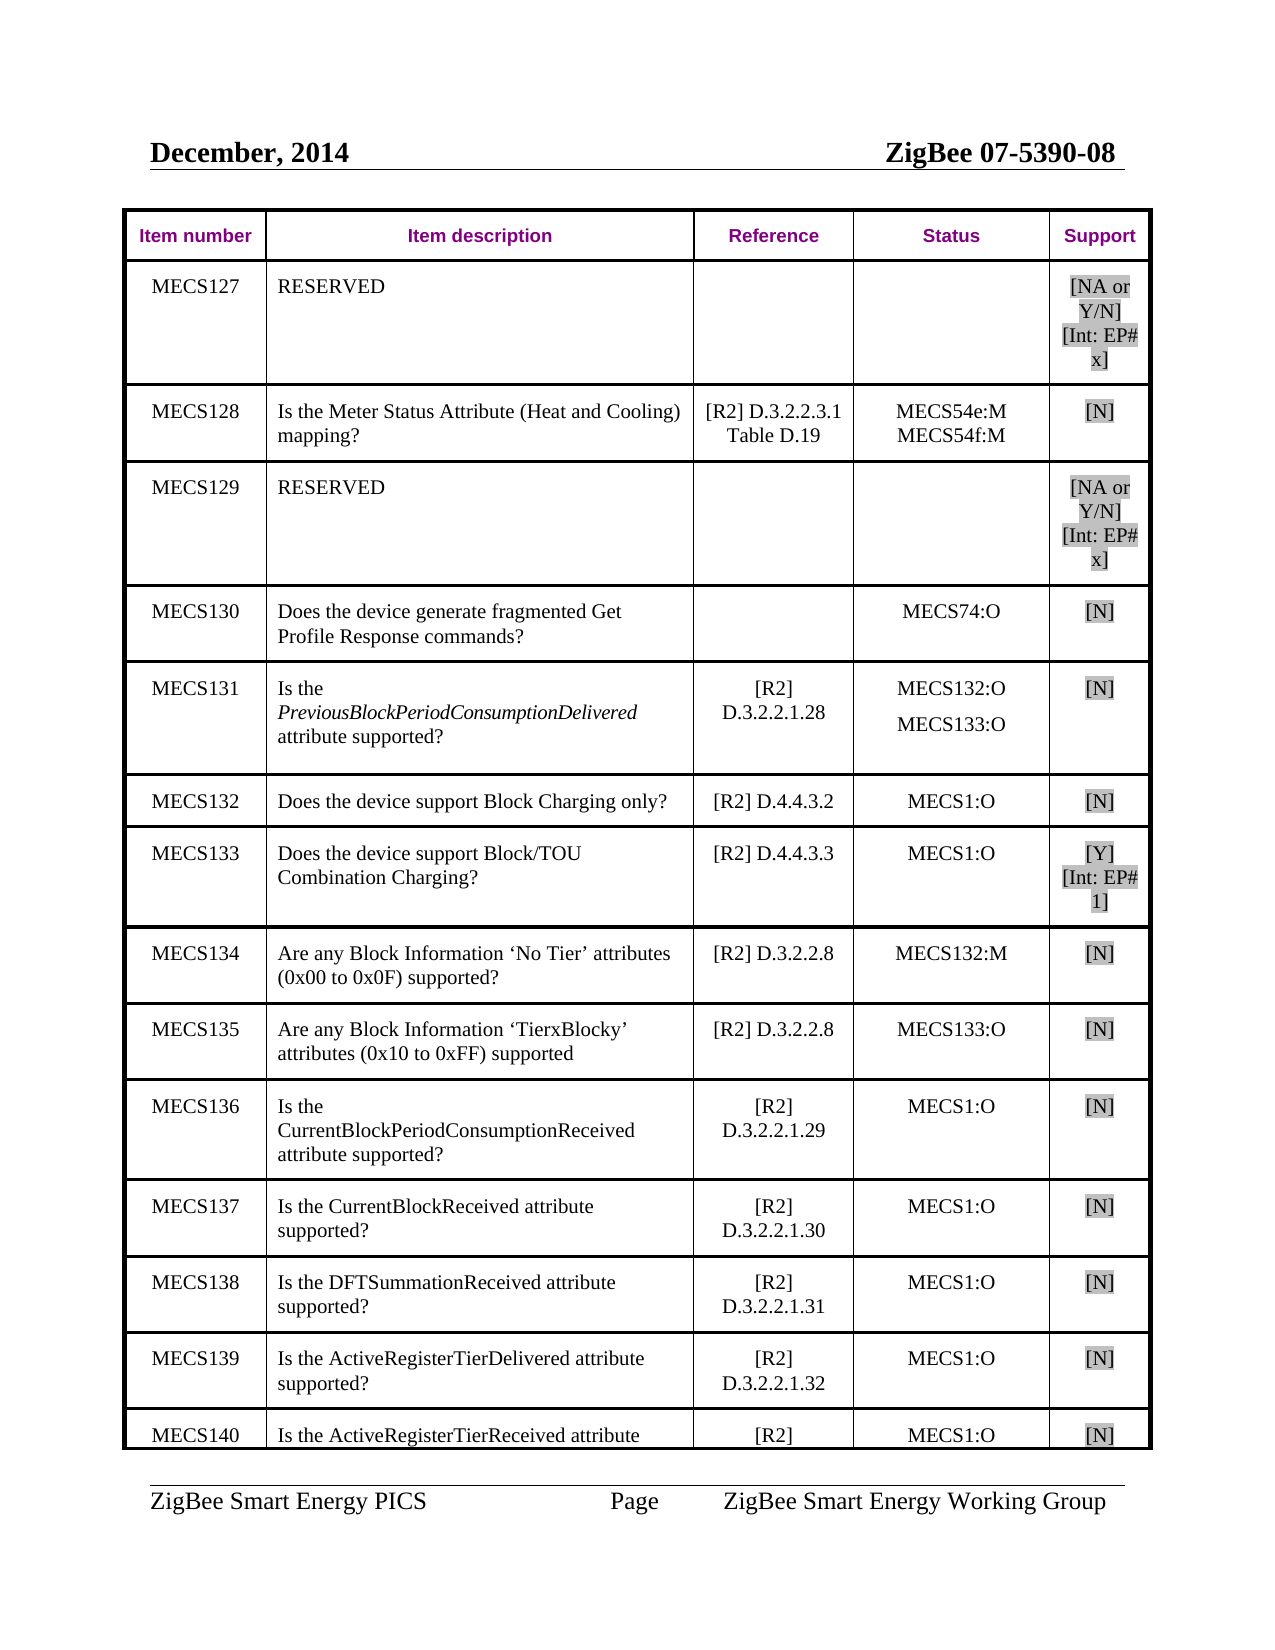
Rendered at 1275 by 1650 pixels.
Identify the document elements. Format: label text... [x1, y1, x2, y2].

table_cell MECS140 [127, 1410, 266, 1447]
table_cell MECS74:O [854, 587, 1049, 660]
table_cell MECS1:O [854, 1258, 1049, 1331]
table_header Status [854, 212, 1049, 259]
table_cell [694, 463, 853, 584]
table_cell [R2] D.4.4.3.3 [694, 828, 853, 925]
table_cell MECS128 [127, 386, 266, 459]
table_cell [N] [1050, 1410, 1148, 1447]
table_cell Are any Block Information ‘No Tier’ attributes (0x00 to 0x0F) supported? [267, 929, 693, 1002]
table_cell MECS134 [127, 929, 266, 1002]
table_cell [N] [1050, 1081, 1148, 1178]
table_cell MECS139 [127, 1334, 266, 1407]
table_cell MECS132:M [854, 929, 1049, 1002]
table_cell Does the device generate fragmented Get Profile Response commands? [267, 587, 693, 660]
table_cell [R2] D.3.2.2.1.33 [694, 1410, 853, 1447]
table_cell [N] [1050, 1005, 1148, 1078]
table_cell [N] [1050, 1334, 1148, 1407]
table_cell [267, 1410, 693, 1447]
table_cell MECS1:O [854, 828, 1049, 925]
table_cell MECS133:O [854, 1005, 1049, 1078]
table_cell MECS1:O [854, 1334, 1049, 1407]
table_cell MECS1:O [854, 776, 1049, 825]
table_cell MECS132:O MECS133:O [854, 663, 1049, 773]
table_cell MECS136 [127, 1081, 266, 1178]
table_cell [R2] D.3.2.2.1.28 [694, 663, 853, 773]
table_cell Does the device support Block Charging only? [267, 776, 693, 825]
table_cell MECS1:O [854, 1410, 1049, 1447]
table_cell MECS127 [127, 262, 266, 383]
table_cell [N] [1050, 776, 1148, 825]
table_cell [R2] D.3.2.2.3.1 Table D.19 [694, 386, 853, 459]
table_cell [854, 463, 1049, 584]
table_cell [NA or Y/N] [Int: EP# x] [1050, 463, 1148, 584]
table_cell [N] [1050, 386, 1148, 459]
table_cell [694, 262, 853, 383]
table_cell [694, 587, 853, 660]
table_cell [R2] D.4.4.3.2 [694, 776, 853, 825]
table_cell Is the CurrentBlockPeriodConsumptionReceived attribute supported? [267, 1081, 693, 1178]
table_cell MECS1:O [854, 1181, 1049, 1254]
table_cell MECS1:O [854, 1081, 1049, 1178]
table_cell [N] [1050, 1181, 1148, 1254]
table_cell [Y] [Int: EP# 1] [1050, 828, 1148, 925]
table_cell MECS138 [127, 1258, 266, 1331]
table_header Support [1050, 212, 1148, 259]
table_header Item number [127, 212, 265, 259]
table_header Item description [267, 212, 693, 259]
table_cell RESERVED [267, 463, 693, 584]
table_cell MECS130 [127, 587, 266, 660]
table_header Reference [695, 212, 853, 259]
table_cell Is the ActiveRegisterTierDelivered attribute supported? [267, 1334, 693, 1407]
table_cell Is the PreviousBlockPeriodConsumptionDelivered attribute supported? [267, 663, 693, 773]
table_cell MECS129 [127, 463, 266, 584]
table_cell [R2] D.3.2.2.8 [694, 1005, 853, 1078]
table_cell MECS132 [127, 776, 266, 825]
table_cell [N] [1050, 587, 1148, 660]
table_cell RESERVED [267, 262, 693, 383]
table_cell MECS133 [127, 828, 266, 925]
table_cell Is the Meter Status Attribute (Heat and Cooling) mapping? [267, 386, 693, 459]
table_cell Are any Block Information ‘TierxBlocky’ attributes (0x10 to 0xFF) supported [267, 1005, 693, 1078]
table_cell [854, 262, 1049, 383]
table_cell MECS54e:M MECS54f:M [854, 386, 1049, 459]
table_cell [NA or Y/N] [Int: EP# x] [1050, 262, 1148, 383]
table_cell [N] [1050, 1258, 1148, 1331]
table_cell MECS135 [127, 1005, 266, 1078]
table_cell [R2] D.3.2.2.1.29 [694, 1081, 853, 1178]
table_cell [R2] D.3.2.2.1.30 [694, 1181, 853, 1254]
table_cell [N] [1050, 663, 1148, 773]
table_cell [R2] D.3.2.2.8 [694, 929, 853, 1002]
table_cell [R2] D.3.2.2.1.32 [694, 1334, 853, 1407]
table_cell Is the DFTSummationReceived attribute supported? [267, 1258, 693, 1331]
table_cell [R2] D.3.2.2.1.31 [694, 1258, 853, 1331]
table_cell MECS137 [127, 1181, 266, 1254]
table_cell MECS131 [127, 663, 266, 773]
table_cell Does the device support Block/TOU Combination Charging? [267, 828, 693, 925]
table_cell [N] [1050, 929, 1148, 1002]
table_cell Is the CurrentBlockReceived attribute supported? [267, 1181, 693, 1254]
